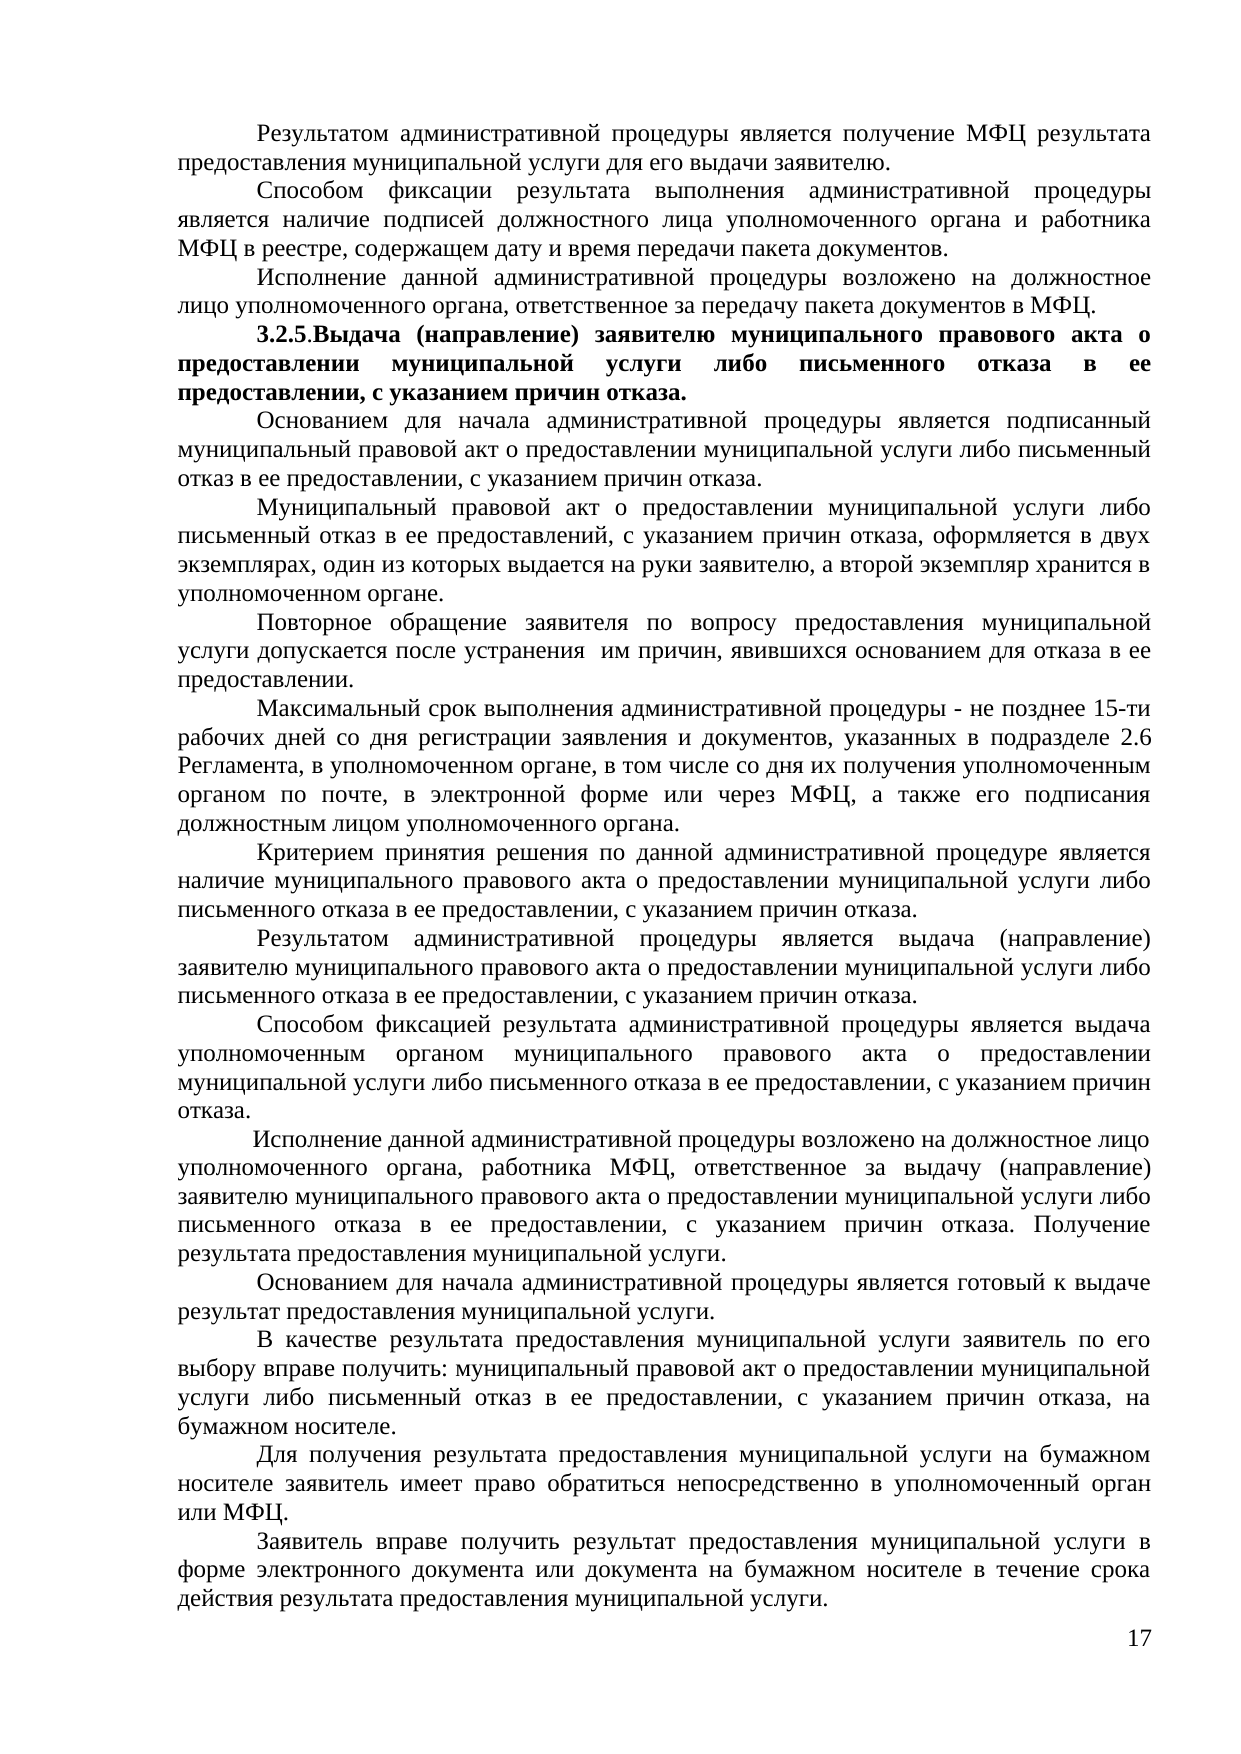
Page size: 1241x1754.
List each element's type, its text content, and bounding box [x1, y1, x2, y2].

text Критерием принятия решения по данной административной процедуре является наличие муниципального правового акта о предоставлении муниципальной услуги либо письменного отказа в ее предоставлении, с указанием причин отказа. [177, 837, 1152, 923]
text Повторное обращение заявителя по вопросу предоставления муниципальной услуги допускается после устранения им причин, явившихся основанием для отказа в ее предоставлении. [177, 607, 1152, 693]
text Способом фиксации результата выполнения административной процедуры является наличие подписей должностного лица уполномоченного органа и работника МФЦ в реестре, содержащем дату и время передачи пакета документов. [177, 176, 1152, 262]
text Исполнение данной административной процедуры возложено на должностное лицо уполномоченного органа, ответственное за передачу пакета документов в МФЦ. [177, 262, 1152, 319]
text 3.2.5.Выдача (направление) заявителю муниципального правового акта о предоставлении муниципальной услуги либо письменного отказа в ее предоставлении, с указанием причин отказа. [177, 319, 1152, 406]
text Муниципальный правовой акт о предоставлении муниципальной услуги либо письменный отказ в ее предоставлений, с указанием причин отказа, оформляется в двух экземплярах, один из которых выдается на руки заявителю, а второй экземпляр хранится в уполномоченном органе. [177, 492, 1152, 607]
text Основанием для начала административной процедуры является подписанный муниципальный правовой акт о предоставлении муниципальной услуги либо письменный отказ в ее предоставлении, с указанием причин отказа. [177, 406, 1152, 492]
text Результатом административной процедуры является выдача (направление) заявителю муниципального правового акта о предоставлении муниципальной услуги либо письменного отказа в ее предоставлении, с указанием причин отказа. [177, 923, 1152, 1009]
text Максимальный срок выполнения административной процедуры - не позднее 15-ти рабочих дней со дня регистрации заявления и документов, указанных в подразделе 2.6 Регламента, в уполномоченном органе, в том числе со дня их получения уполномоченным органом по почте, в электронной форме или через МФЦ, а также его подписания должностным лицом уполномоченного органа. [177, 693, 1152, 837]
text Способом фиксацией результата административной процедуры является выдача уполномоченным органом муниципального правового акта о предоставлении муниципальной услуги либо письменного отказа в ее предоставлении, с указанием причин отказа. [177, 1009, 1152, 1124]
text Заявитель вправе получить результат предоставления муниципальной услуги в форме электронного документа или документа на бумажном носителе в течение срока действия результата предоставления муниципальной услуги. [177, 1526, 1152, 1612]
text Основанием для начала административной процедуры является готовый к выдаче результат предоставления муниципальной услуги. [177, 1267, 1152, 1324]
text Исполнение данной административной процедуры возложено на должностное лицо уполномоченного органа, работника МФЦ, ответственное за выдачу (направление) заявителю муниципального правового акта о предоставлении муниципальной услуги либо письменного отказа в ее предоставлении, с указанием причин отказа. Получение результата предоставления муниципальной услуги. [177, 1124, 1152, 1267]
text В качестве результата предоставления муниципальной услуги заявитель по его выбору вправе получить: муниципальный правовой акт о предоставлении муниципальной услуги либо письменный отказ в ее предоставлении, с указанием причин отказа, на бумажном носителе. [177, 1324, 1152, 1439]
text Результатом административной процедуры является получение МФЦ результата предоставления муниципальной услуги для его выдачи заявителю. [177, 118, 1152, 176]
text Для получения результата предоставления муниципальной услуги на бумажном носителе заявитель имеет право обратиться непосредственно в уполномоченный орган или МФЦ. [177, 1439, 1152, 1526]
